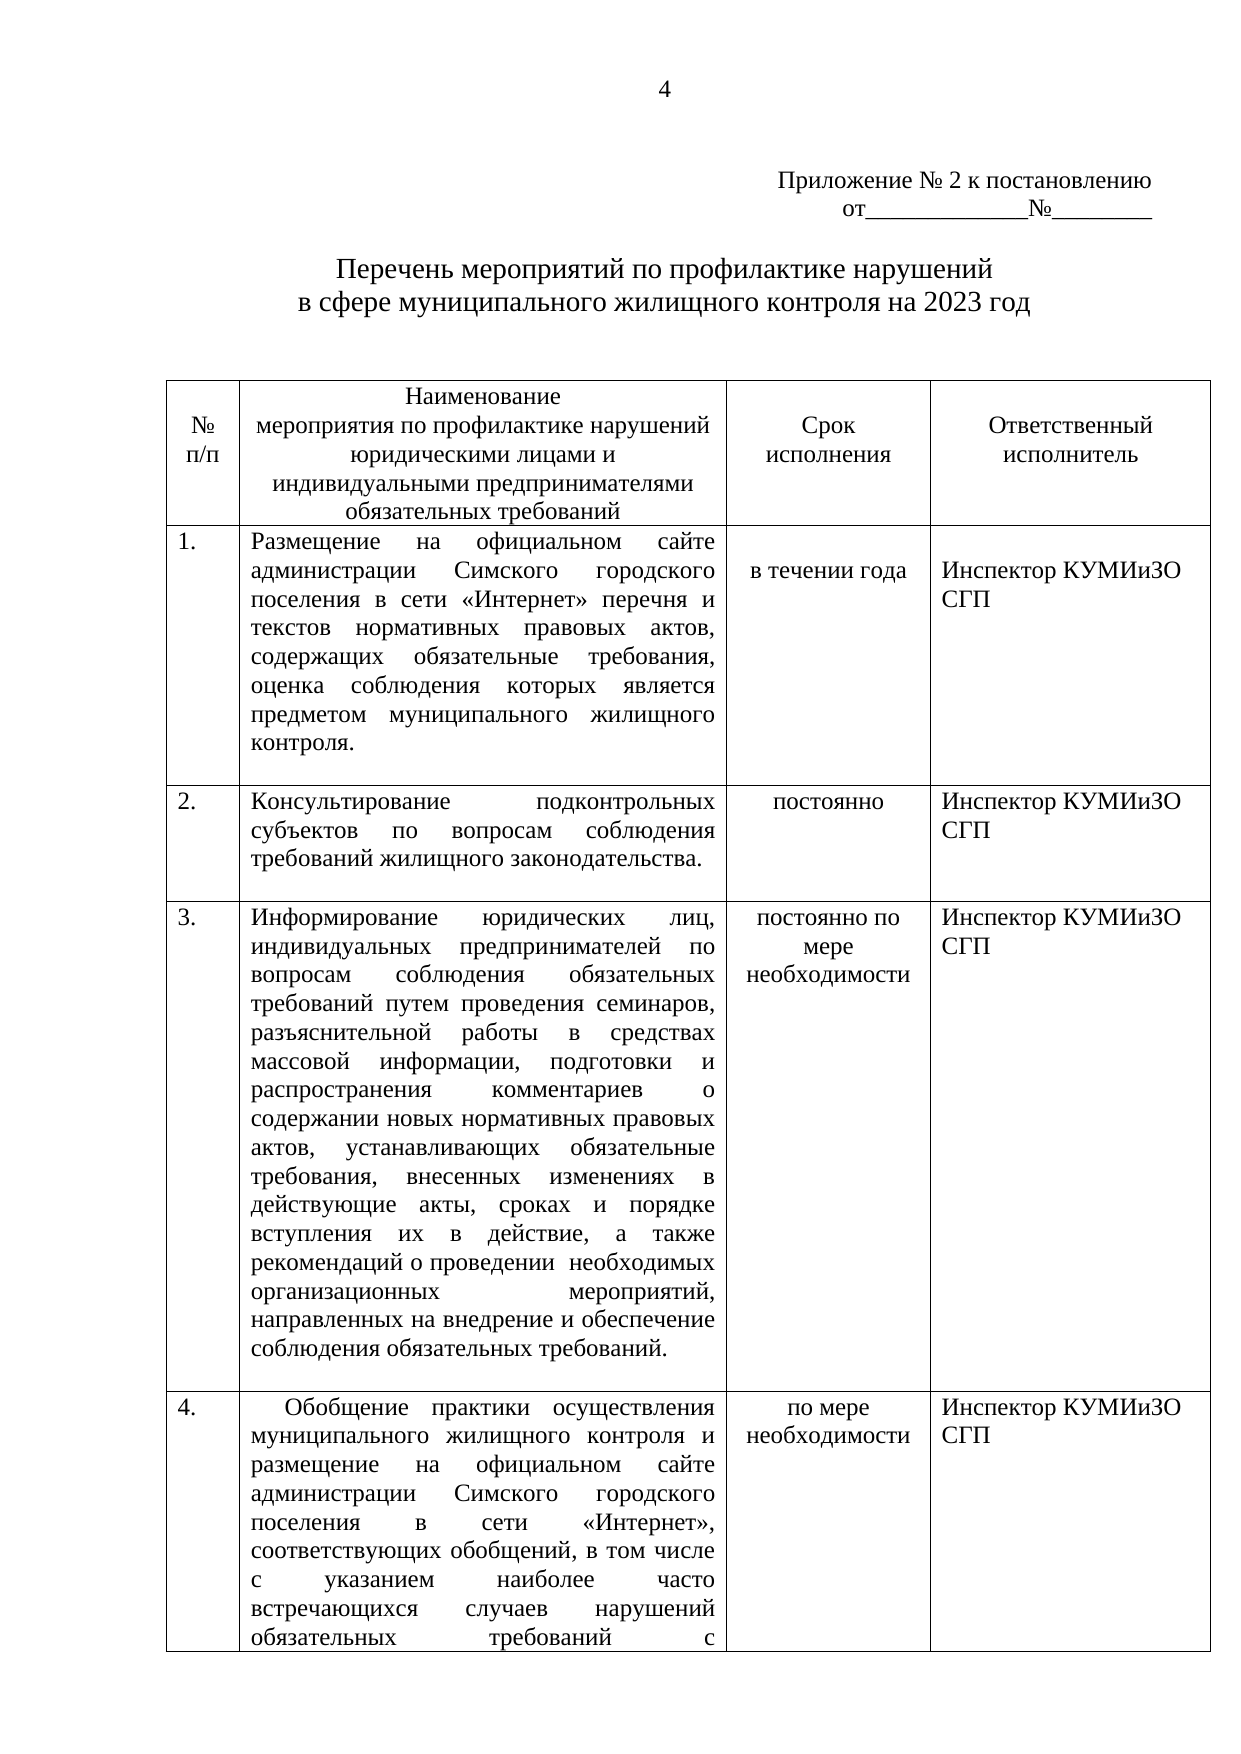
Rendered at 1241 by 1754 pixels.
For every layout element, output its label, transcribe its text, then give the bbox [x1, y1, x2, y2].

table_cell в течении года [727, 526, 930, 785]
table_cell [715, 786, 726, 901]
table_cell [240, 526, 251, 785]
text Приложение № 2 к постановлению [177, 165, 1152, 193]
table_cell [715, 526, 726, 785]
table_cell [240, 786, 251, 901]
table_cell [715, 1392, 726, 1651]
table_cell 3. [167, 902, 239, 1391]
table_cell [931, 1392, 1210, 1651]
table_cell Инспектор КУМИиЗО СГП [931, 902, 1210, 1391]
table_cell Инспектор КУМИиЗО СГП [931, 786, 1210, 901]
text в сфере муниципального жилищного контроля на 2023 год [177, 284, 1152, 318]
table_cell 4. [167, 1392, 239, 1651]
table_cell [727, 1392, 930, 1651]
text от_____________№________ [177, 193, 1152, 222]
table_header № п/п [167, 381, 239, 525]
table_cell Инспектор КУМИиЗО СГП [931, 526, 1210, 785]
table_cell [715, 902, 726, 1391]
table_cell 2. [167, 786, 239, 901]
table_cell постоянно [727, 786, 930, 901]
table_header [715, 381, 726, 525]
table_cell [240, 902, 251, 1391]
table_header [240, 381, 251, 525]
table_header Ответственный исполнитель [931, 381, 1210, 525]
text Перечень мероприятий по профилактике нарушений [177, 251, 1152, 284]
table_cell постоянно по мере необходимости [727, 902, 930, 1391]
table_header Срок исполнения [727, 381, 930, 525]
table_cell 1. [167, 526, 239, 785]
